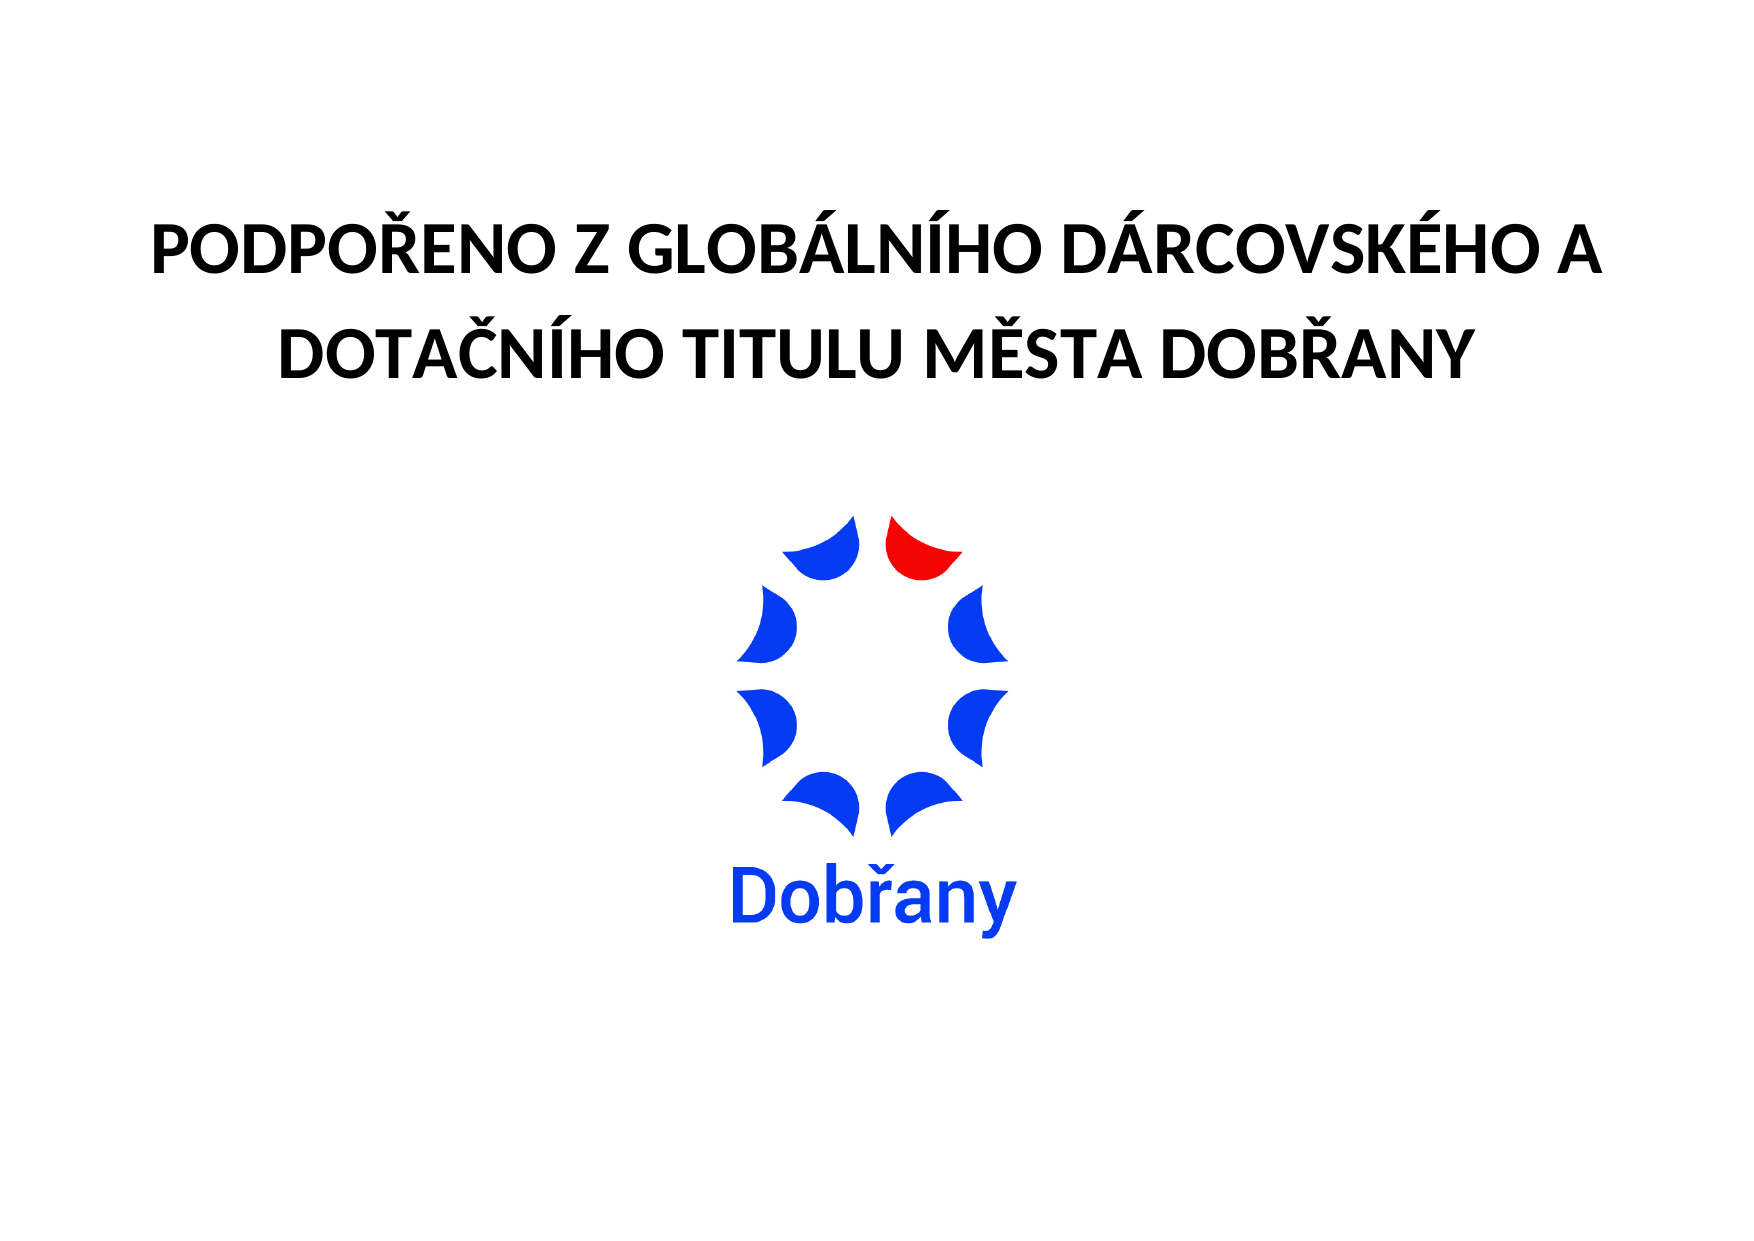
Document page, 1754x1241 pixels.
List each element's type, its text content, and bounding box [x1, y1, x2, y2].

text PODPOŘENO Z GLOBÁLNÍHO DÁRCOVSKÉHO A DOTAČNÍHO TITULU MĚSTA DOBŘANY [148, 201, 1606, 397]
picture [684, 462, 1061, 992]
